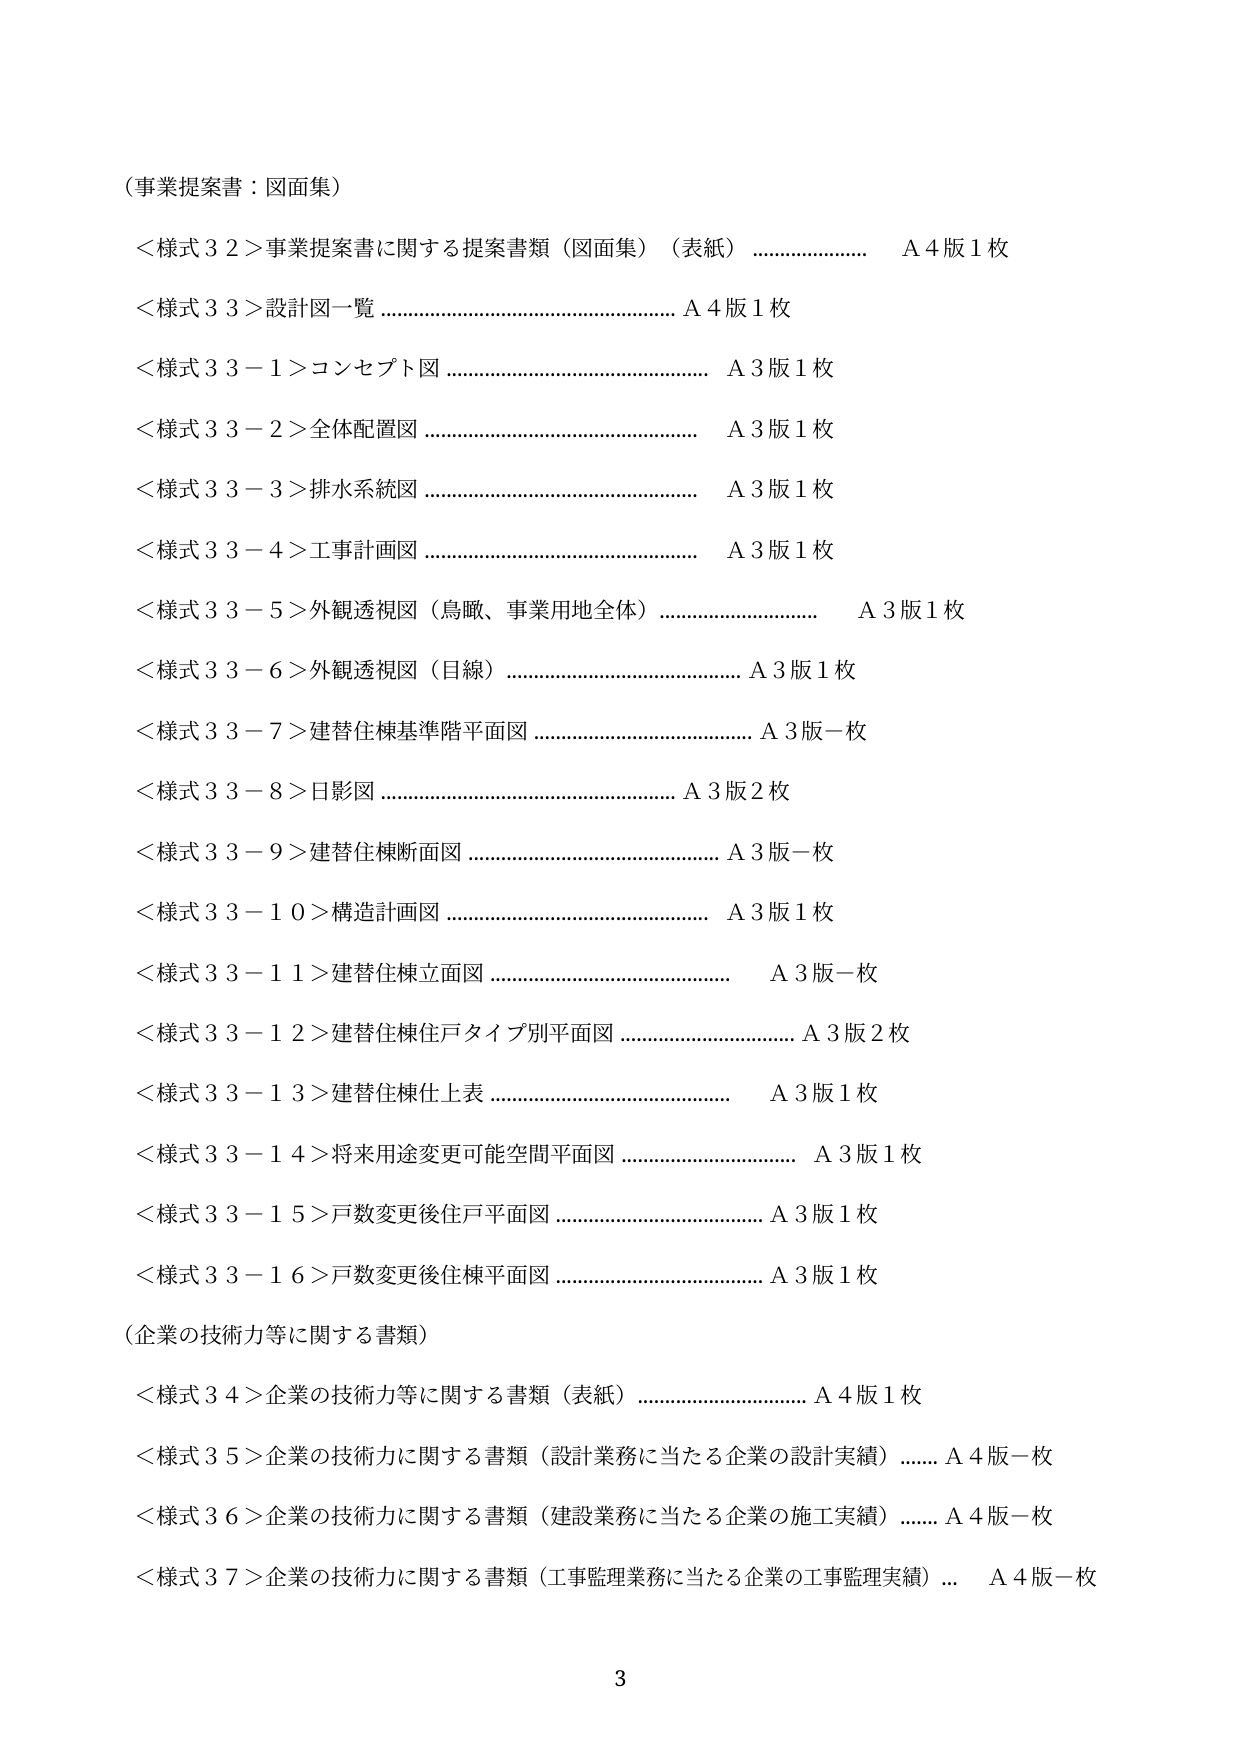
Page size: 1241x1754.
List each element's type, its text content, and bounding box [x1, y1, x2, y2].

text ＜様式３５＞企業の技術力に関する書類（設計業務に当たる企業の設計実績）....... Ａ４版－枚 [134, 1425, 1128, 1485]
text ＜様式３３－９＞建替住棟断面図 .............................................. Ａ３版－枚 [134, 821, 1128, 881]
text （企業の技術力等に関する書類） [112, 1304, 1128, 1364]
text ＜様式３４＞企業の技術力等に関する書類（表紙）............................... Ａ４版１枚 [134, 1364, 1128, 1425]
text ＜様式３３－５＞外観透視図（鳥瞰、事業用地全体）............................. Ａ３版１枚 [134, 579, 1128, 639]
text ＜様式３７＞企業の技術力に関する書類（工事監理業務に当たる企業の工事監理実績）... Ａ４版－枚 [134, 1546, 1128, 1606]
text ＜様式３３－１２＞建替住棟住戸タイプ別平面図 ................................ Ａ３版２枚 [134, 1002, 1128, 1062]
text ＜様式３６＞企業の技術力に関する書類（建設業務に当たる企業の施工実績）....... Ａ４版－枚 [134, 1485, 1128, 1546]
text ＜様式３３－１４＞将来用途変更可能空間平面図 ................................ Ａ３版１枚 [134, 1123, 1128, 1183]
text ＜様式３３－１３＞建替住棟仕上表 ............................................ Ａ３版１枚 [134, 1062, 1128, 1123]
text ＜様式３３－８＞日影図 ...................................................... Ａ３版２枚 [134, 760, 1128, 821]
text ＜様式３２＞事業提案書に関する提案書類（図面集）（表紙） ..................... Ａ４版１枚 [112, 216, 1128, 277]
text ＜様式３３－１１＞建替住棟立面図 ............................................ Ａ３版－枚 [134, 941, 1128, 1002]
text ＜様式３３－１６＞戸数変更後住棟平面図 ...................................... Ａ３版１枚 [134, 1243, 1128, 1304]
text ＜様式３３－４＞工事計画図 .................................................. Ａ３版１枚 [134, 518, 1128, 579]
text （事業提案書：図面集） [112, 156, 1128, 216]
text ＜様式３３－６＞外観透視図（目線）........................................... Ａ３版１枚 [134, 639, 1128, 700]
text ＜様式３３－１＞コンセプト図 ................................................ Ａ３版１枚 [112, 337, 1128, 398]
text ＜様式３３＞設計図一覧 ...................................................... Ａ４版１枚 [112, 277, 1128, 337]
text ＜様式３３－７＞建替住棟基準階平面図 ........................................ Ａ３版－枚 [134, 700, 1128, 760]
text ＜様式３３－２＞全体配置図 .................................................. Ａ３版１枚 [134, 398, 1128, 458]
text ＜様式３３－１０＞構造計画図 ................................................ Ａ３版１枚 [134, 881, 1128, 941]
text ＜様式３３－１５＞戸数変更後住戸平面図 ...................................... Ａ３版１枚 [134, 1183, 1128, 1243]
text ＜様式３３－３＞排水系統図 .................................................. Ａ３版１枚 [134, 458, 1128, 518]
